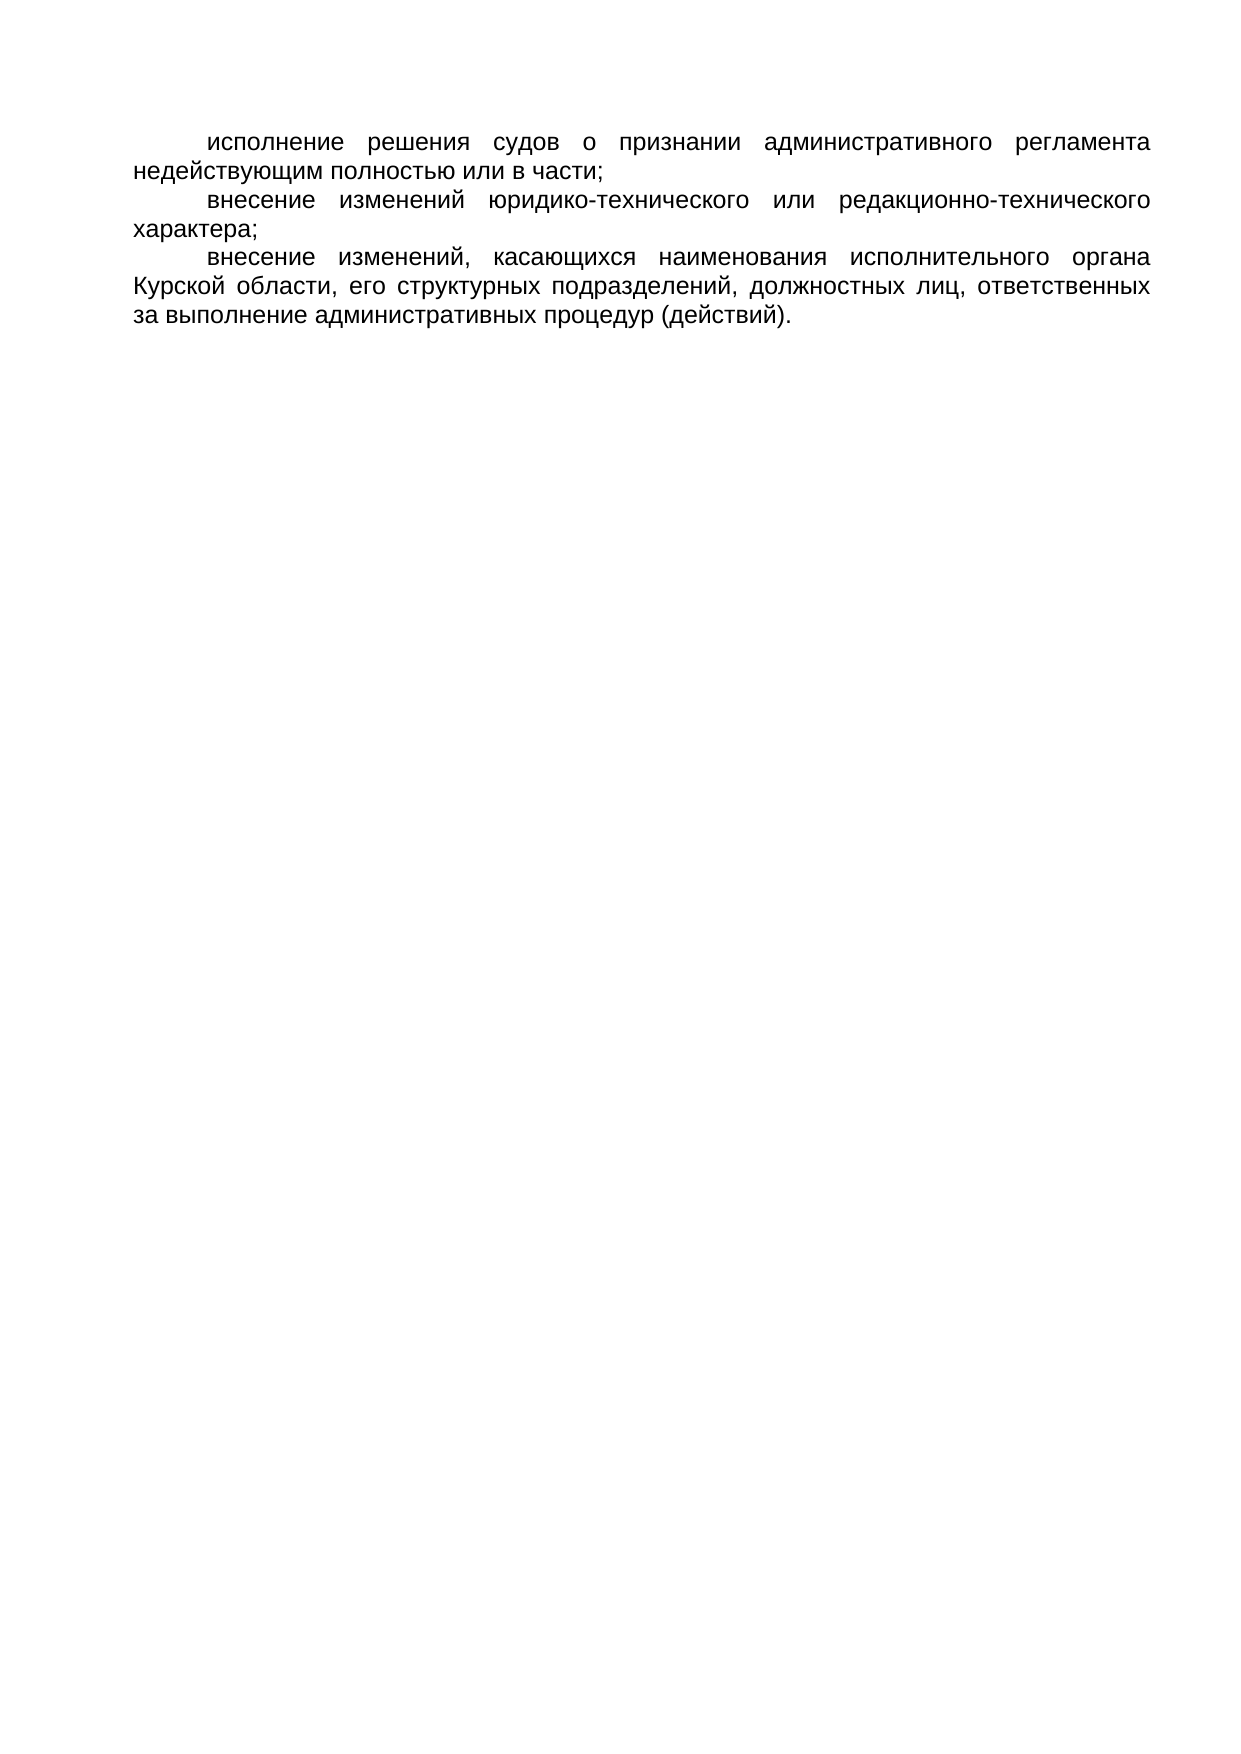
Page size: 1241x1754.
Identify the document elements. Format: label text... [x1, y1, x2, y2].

text исполнение решения судов о признании административного регламента недействующим полностью или в части; [133, 127, 1152, 185]
text внесение изменений юридико-технического или редакционно-технического характера; [133, 185, 1152, 242]
text внесение изменений, касающихся наименования исполнительного органа Курской области, его структурных подразделений, должностных лиц, ответственных за выполнение административных процедур (действий). [133, 242, 1152, 329]
